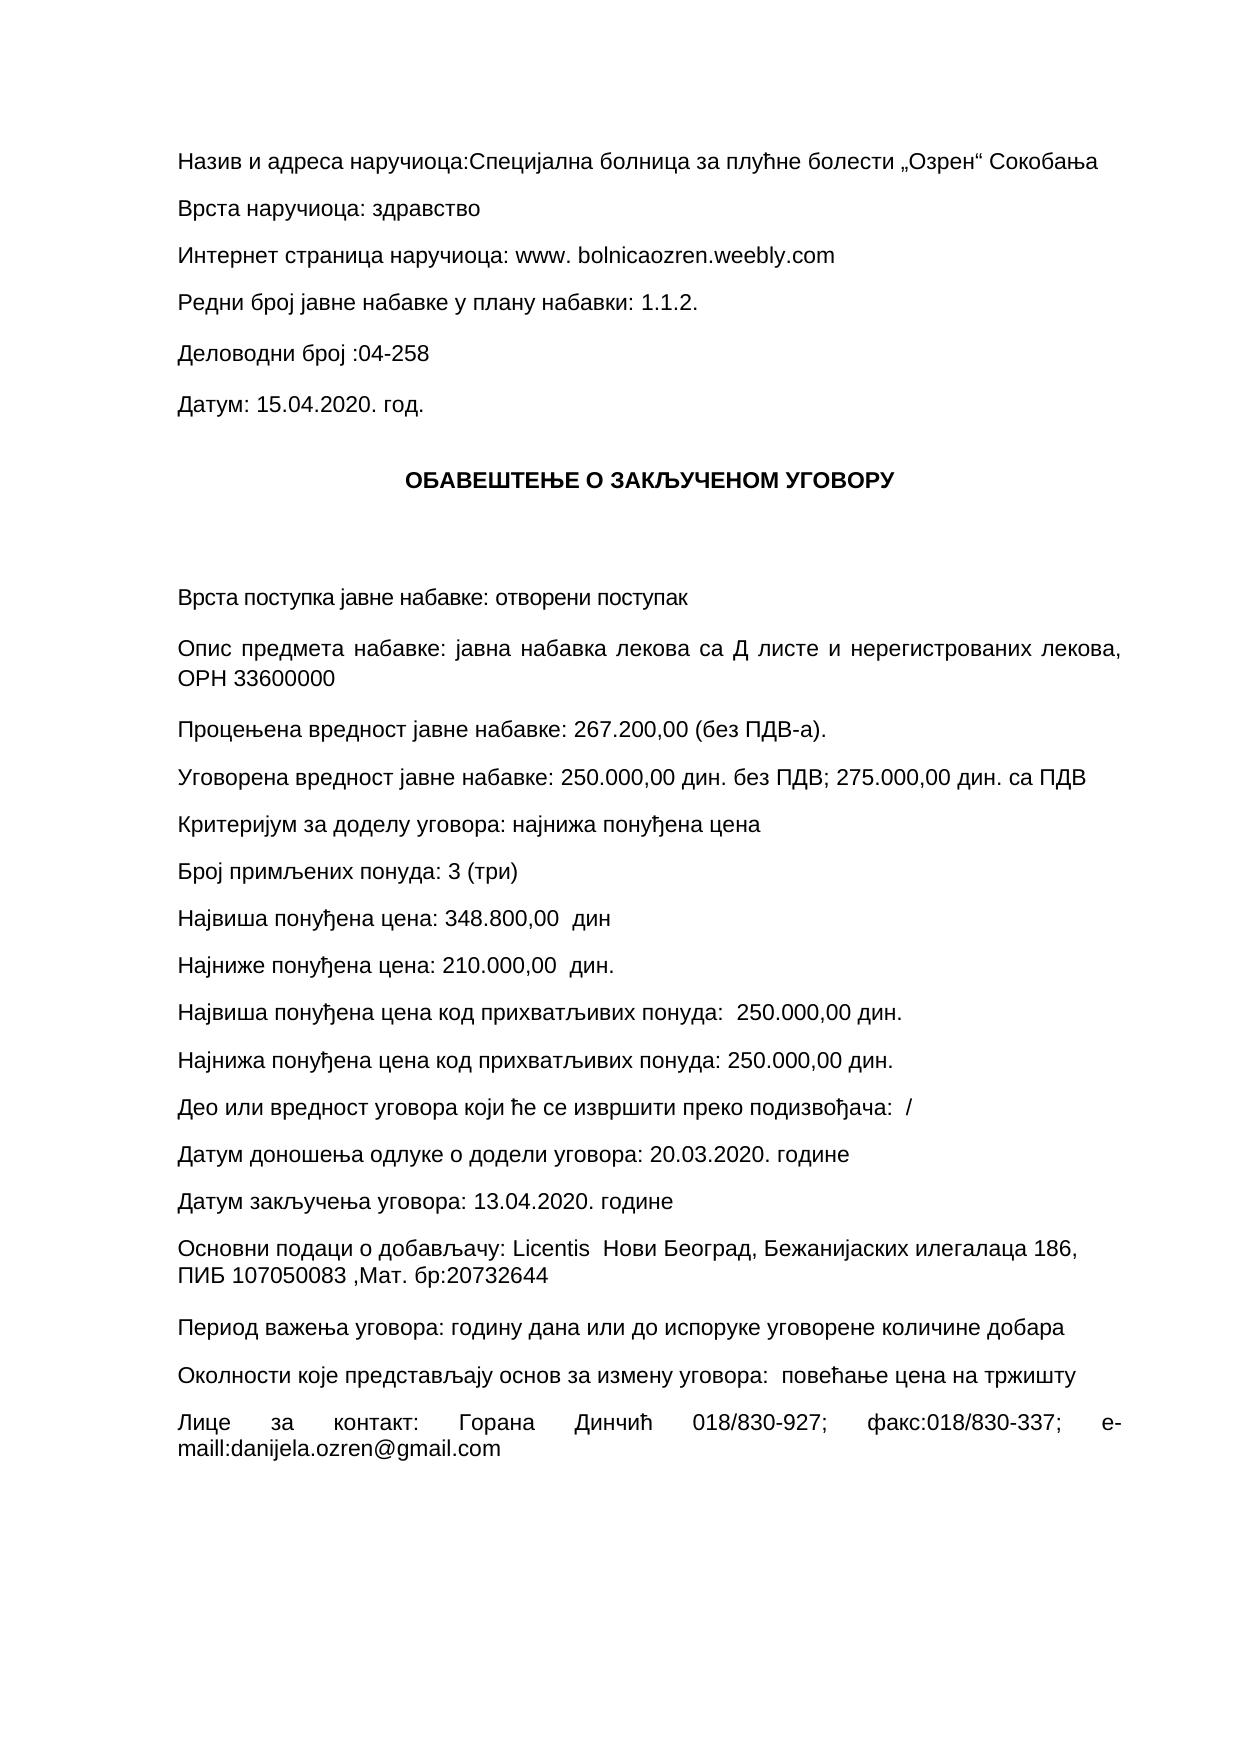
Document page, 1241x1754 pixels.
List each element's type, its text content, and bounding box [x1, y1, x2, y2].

text Основни подаци о добављачу: Licentis Нови Београд, Бежанијаских илегалаца 186, ПИБ 107050083 ,Мат. бр:20732644 [177, 1235, 1122, 1288]
text Датум: 15.04.2020. год. [177, 391, 1122, 418]
text Лице за контакт: Горана Динчић 018/830-927; факс:018/830-337; e-maill:danijela.ozren@gmail.com [177, 1409, 1122, 1461]
text Најниже понуђена цена: 210.000,00 дин. [177, 952, 1122, 978]
text Опис предмета набавке: јавна набавка лекова са Д листе и нерегистрованих лекова, ОРН 33600000 [177, 635, 1122, 692]
text Процењена вредност јавне набавке: 267.200,00 (без ПДВ-а). [177, 716, 1122, 743]
text Број примљених понуда: 3 (три) [177, 858, 1122, 884]
text Најнижа понуђена цена код прихватљивих понуда: 250.000,00 дин. [177, 1047, 1122, 1073]
text ОБАВЕШТЕЊЕ О ЗАКЉУЧЕНОМ УГОВОРУ [177, 459, 1122, 534]
text Врста поступка јавне набавке: oтворени поступак [177, 584, 1122, 610]
text Највиша понуђена цена: 348.800,00 дин [177, 905, 1122, 931]
text Уговорена вредност јавне набавке: 250.000,00 дин. без ПДВ; 275.000,00 дин. са ПДВ [177, 763, 1122, 790]
text Врста наручиоца: здравство [177, 195, 1122, 221]
text Интернет страница наручиоца: www. bolnicaozren.weebly.com [177, 242, 1122, 268]
text Деловодни број :04-258 [177, 340, 1122, 367]
text Назив и адреса наручиоца:Специјална болница за плућне болести „Озрен“ Сокобања [177, 148, 1122, 174]
text Критеријум за доделу уговора: најнижа понуђена цена [177, 811, 1122, 837]
text Околности које представљају основ за измену уговора: повећање цена на тржишту [177, 1362, 1122, 1388]
text Редни број јавне набавке у плану набавки: 1.1.2. [177, 289, 1122, 316]
text Највиша понуђена цена код прихватљивих понуда: 250.000,00 дин. [177, 999, 1122, 1026]
text Датум доношења одлуке о додели уговора: 20.03.2020. године [177, 1141, 1122, 1167]
text Датум закључења уговора: 13.04.2020. године [177, 1188, 1122, 1214]
text Период важења уговора: годину дана или до испоруке уговорене количине добара [177, 1314, 1122, 1341]
text Део или вредност уговора који ће се извршити преко подизвођача: / [177, 1094, 1122, 1120]
